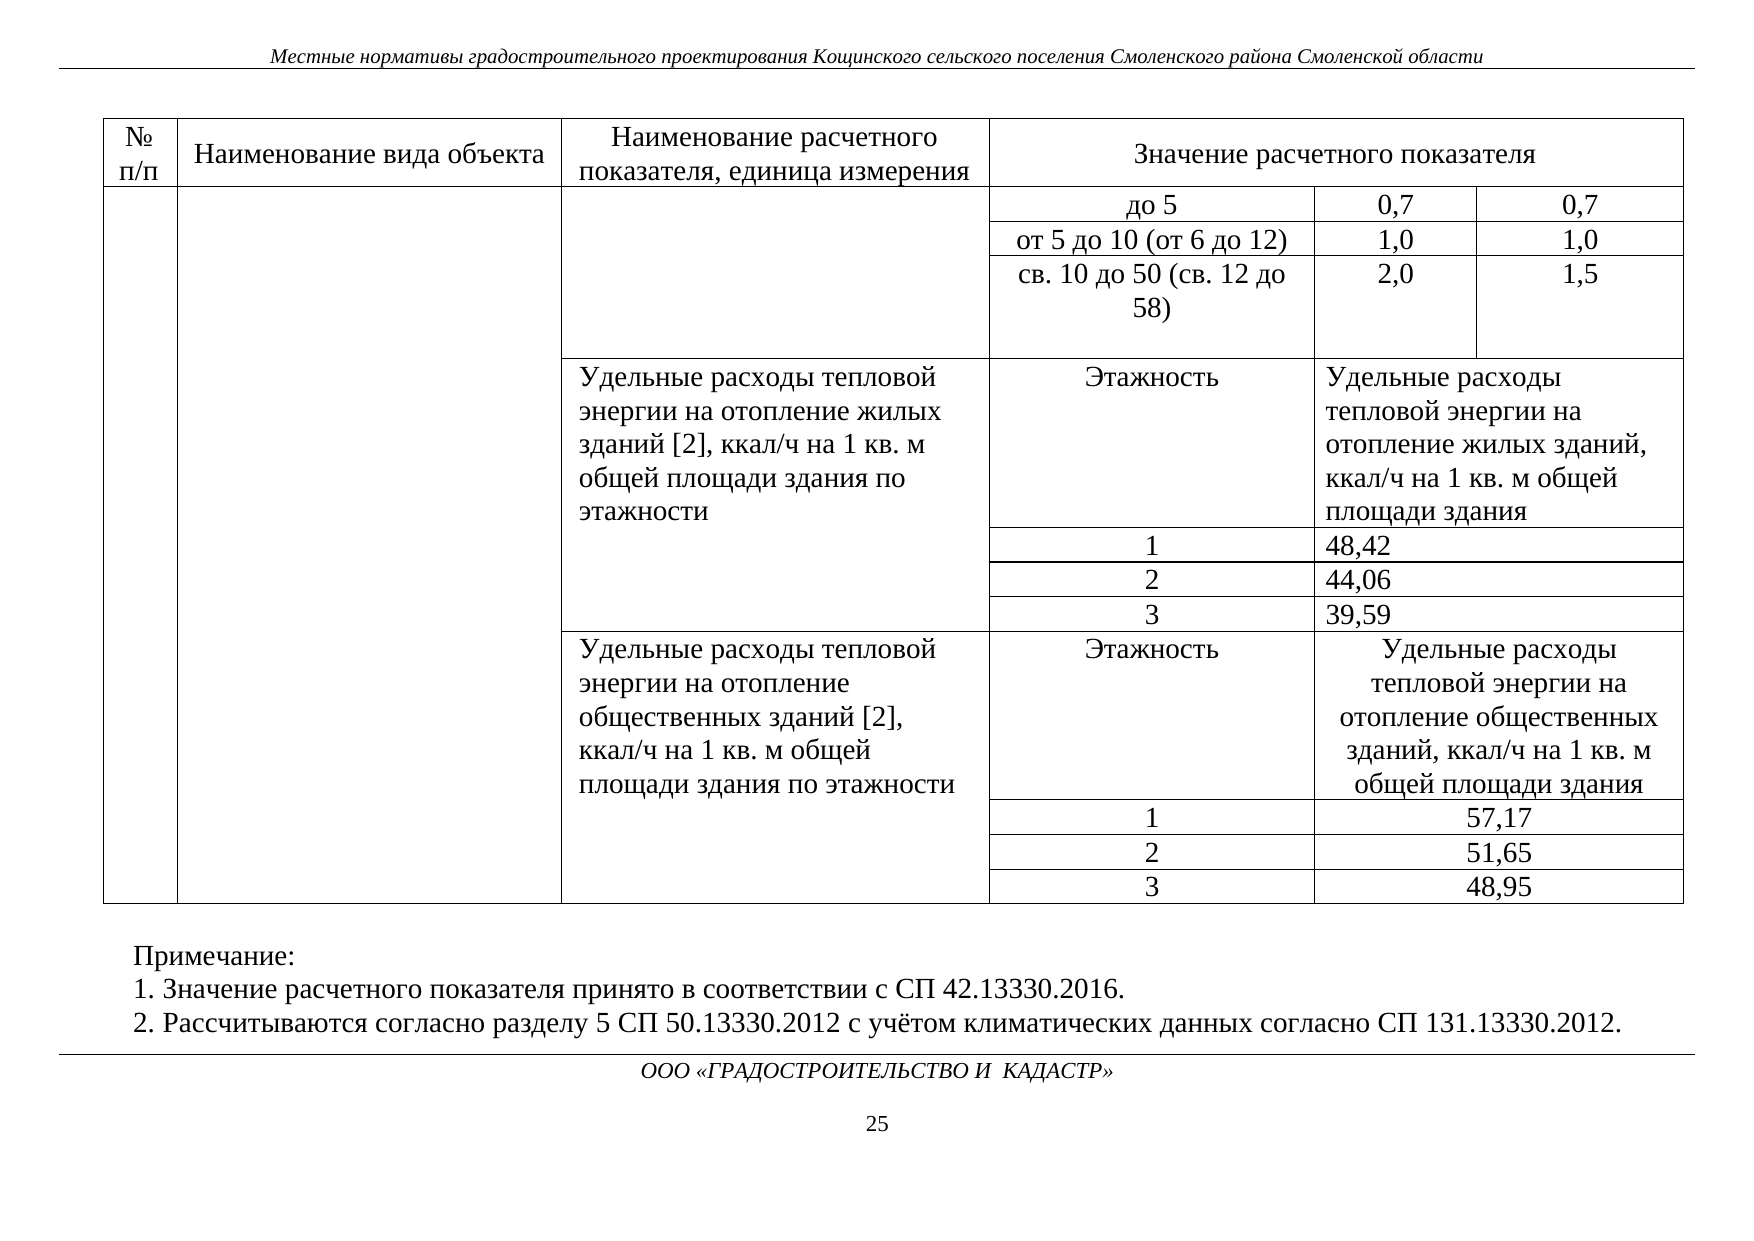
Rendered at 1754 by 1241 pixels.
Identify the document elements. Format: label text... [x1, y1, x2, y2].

table_cell 48,42 [1315, 528, 1683, 561]
table_header № п/п [104, 119, 177, 186]
table_cell 2 [990, 835, 1314, 868]
table_cell до 5 [990, 187, 1314, 221]
table_cell 57,17 [1315, 800, 1683, 834]
table_cell 48,95 [1315, 870, 1683, 903]
table_cell Удельные расходы тепловой энергии на отопление общественных зданий [2], ккал/ч на 1 кв. м общей площади здания по этажности [562, 632, 989, 903]
list Значение расчетного показателя принято в соответствии с СП 42.13330.2016. [59, 971, 1695, 1005]
table_cell 3 [990, 870, 1314, 903]
table_cell 1 [990, 528, 1314, 561]
table_cell 0,7 [1315, 187, 1476, 221]
table_cell 51,65 [1315, 835, 1683, 868]
text Примечание: [59, 938, 1695, 971]
table_cell от 5 до 10 (от 6 до 12) [990, 222, 1314, 255]
table_header Наименование вида объекта [178, 119, 561, 186]
table_cell Удельные расходы тепловой энергии на отопление общественных зданий, ккал/ч на 1 кв. м общей площади здания [1315, 632, 1683, 799]
table_cell 39,59 [1315, 597, 1683, 631]
table_cell 0,7 [1477, 187, 1683, 221]
table_cell 1,0 [1477, 222, 1683, 255]
table_header Значение расчетного показателя [990, 119, 1683, 186]
table_header Наименование расчетного показателя, единица измерения [562, 119, 989, 186]
table_cell 3 [990, 597, 1314, 631]
table_cell св. 10 до 50 (св. 12 до 58) [990, 256, 1314, 358]
table_cell 1,0 [1315, 222, 1476, 255]
table_cell 44,06 [1315, 563, 1683, 596]
table_cell 1 [990, 800, 1314, 834]
list Рассчитываются согласно разделу 5 СП 50.13330.2012 с учётом климатических данных согласно СП 131.13330.2012. [59, 1005, 1695, 1038]
table_cell 1,5 [1477, 256, 1683, 358]
table_cell Удельные расходы тепловой энергии на отопление жилых зданий, ккал/ч на 1 кв. м общей площади здания [1315, 359, 1683, 527]
table_cell Этажность [990, 632, 1314, 799]
table_cell Этажность [990, 359, 1314, 527]
table_cell 2,0 [1315, 256, 1476, 358]
table_cell 2 [990, 563, 1314, 596]
table_cell Удельные расходы тепловой энергии на отопление жилых зданий [2], ккал/ч на 1 кв. м общей площади здания по этажности [562, 359, 989, 631]
